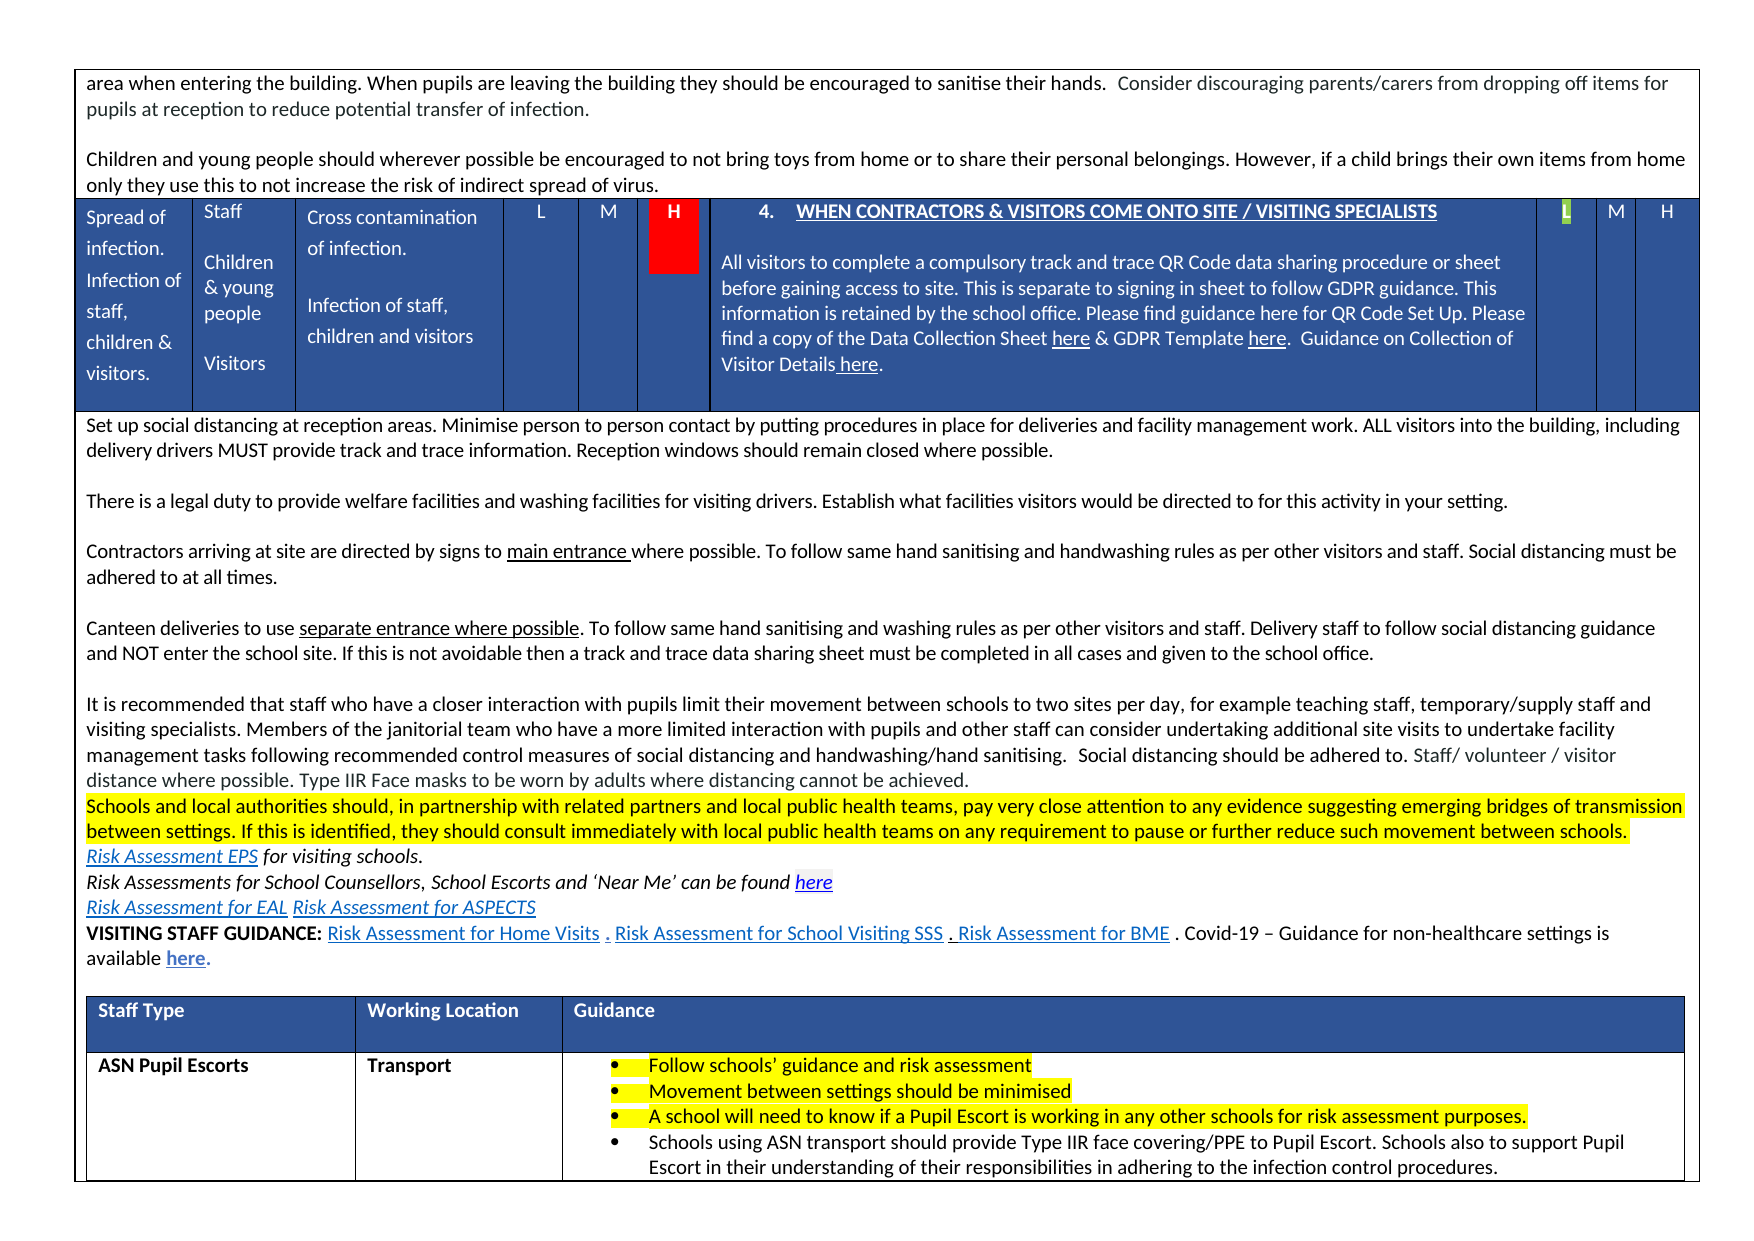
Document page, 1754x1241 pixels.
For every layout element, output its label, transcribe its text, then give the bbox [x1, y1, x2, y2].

table_cell Cross contamination of infection. Infection of staff, children and visitors [296, 199, 503, 411]
table_cell M [579, 199, 637, 411]
table_cell H [638, 199, 709, 411]
table_cell WHEN CONTRACTORS & VISITORS COME ONTO SITE / VISITING SPECIALISTS All visitors to complete a compulsory track and trace QR Code data sharing procedure or sheet before gaining access to site. This is separate to signing in sheet to follow GDPR guidance. This information is retained by the school office. Please find guidance here for QR Code Set Up. Please find a copy of the Data Collection Sheet here & GDPR Template here. Guidance on Collection of Visitor Details here. [711, 199, 1536, 411]
table_cell L [504, 199, 578, 411]
table_cell M [1597, 199, 1635, 411]
table_cell H [1636, 199, 1699, 411]
table_cell L [1537, 199, 1596, 411]
table_cell Staff Children & young people Visitors [193, 199, 295, 411]
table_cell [76, 70, 1699, 197]
table_cell Spread of infection. Infection of staff, children & visitors. [76, 199, 192, 411]
